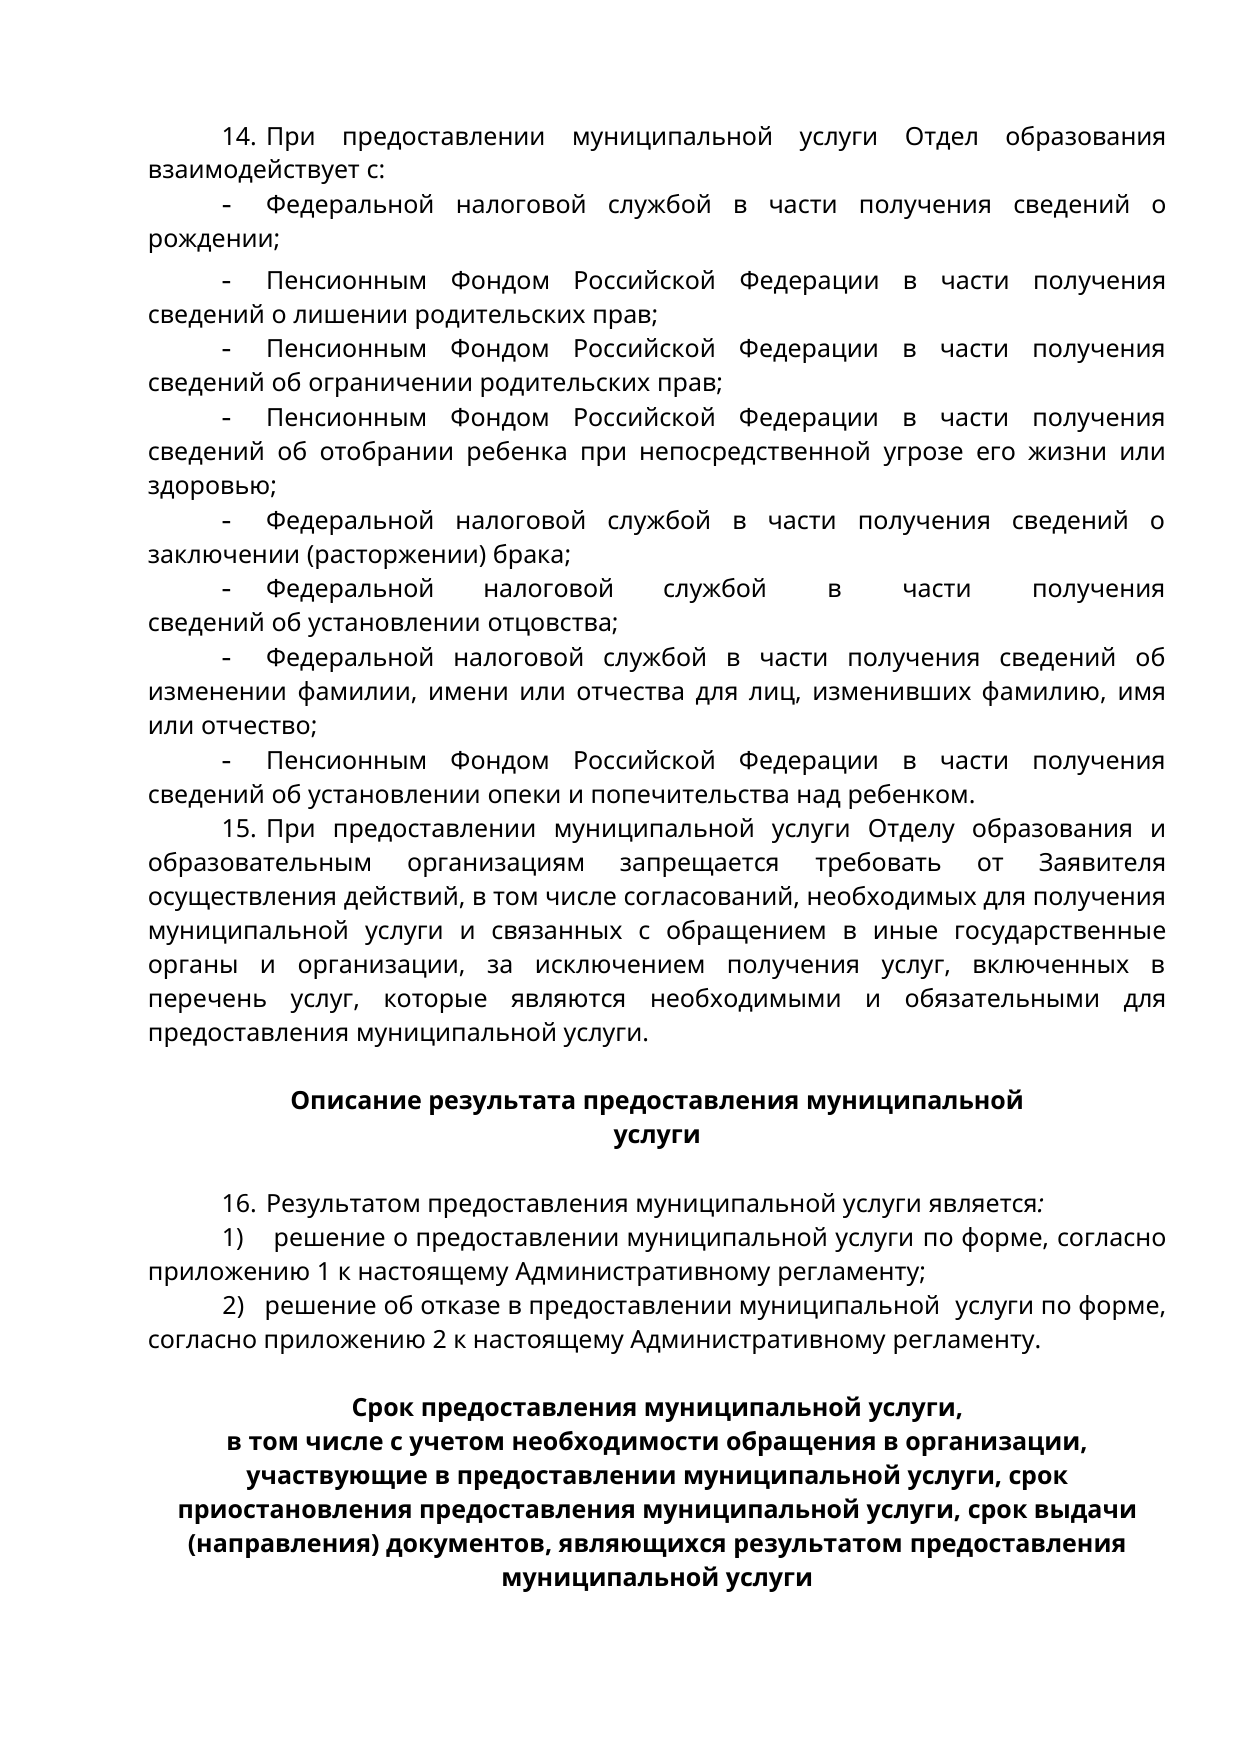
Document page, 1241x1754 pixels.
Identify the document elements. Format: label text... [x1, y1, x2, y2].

list При предоставлении муниципальной услуги Отдел образования взаимодействует с: [148, 118, 1166, 186]
text в том числе с учетом необходимости обращения в организации, участвующие в предоставлении муниципальной услуги, срок приостановления предоставления муниципальной услуги, срок выдачи (направления) документов, являющихся результатом предоставления муниципальной услуги [148, 1424, 1166, 1594]
text услуги [148, 1117, 1166, 1151]
list Результатом предоставления муниципальной услуги является: [148, 1185, 1166, 1219]
list Пенсионным Фондом Российской Федерации в части получения сведений об ограничении родительских прав; [148, 331, 1166, 399]
text Срок предоставления муниципальной услуги, [148, 1389, 1166, 1424]
text Описание результата предоставления муниципальной [148, 1083, 1166, 1117]
text 2) решение об отказе в предоставлении муниципальной услуги по форме, согласно приложению 2 к настоящему Административному регламенту. [148, 1287, 1166, 1356]
list Пенсионным Фондом Российской Федерации в части получения сведений об отобрании ребенка при непосредственной угрозе его жизни или здоровью; [148, 399, 1166, 502]
list Федеральной налоговой службой в части получения сведений о рождении; [148, 186, 1166, 255]
list Пенсионным Фондом Российской Федерации в части получения сведений об установлении опеки и попечительства над ребенком. [148, 742, 1166, 811]
list 1) решение о предоставлении муниципальной услуги по форме, согласно приложению 1 к настоящему Административному регламенту; [148, 1219, 1166, 1287]
list Пенсионным Фондом Российской Федерации в части получения сведений о лишении родительских прав; [148, 262, 1166, 331]
list При предоставлении муниципальной услуги Отделу образования и образовательным организациям запрещается требовать от Заявителя осуществления действий, в том числе согласований, необходимых для получения муниципальной услуги и связанных с обращением в иные государственные органы и организации, за исключением получения услуг, включенных в перечень услуг, которые являются необходимыми и обязательными для предоставления муниципальной услуги. [148, 811, 1166, 1049]
list Федеральной налоговой службой в части получения сведений об изменении фамилии, имени или отчества для лиц, изменивших фамилию, имя или отчество; [148, 639, 1166, 742]
list Федеральной налоговой службой в части получения сведений о заключении (расторжении) брака; [148, 502, 1166, 571]
list Федеральной налоговой службой в части получения сведений об установлении отцовства; [148, 571, 1166, 639]
